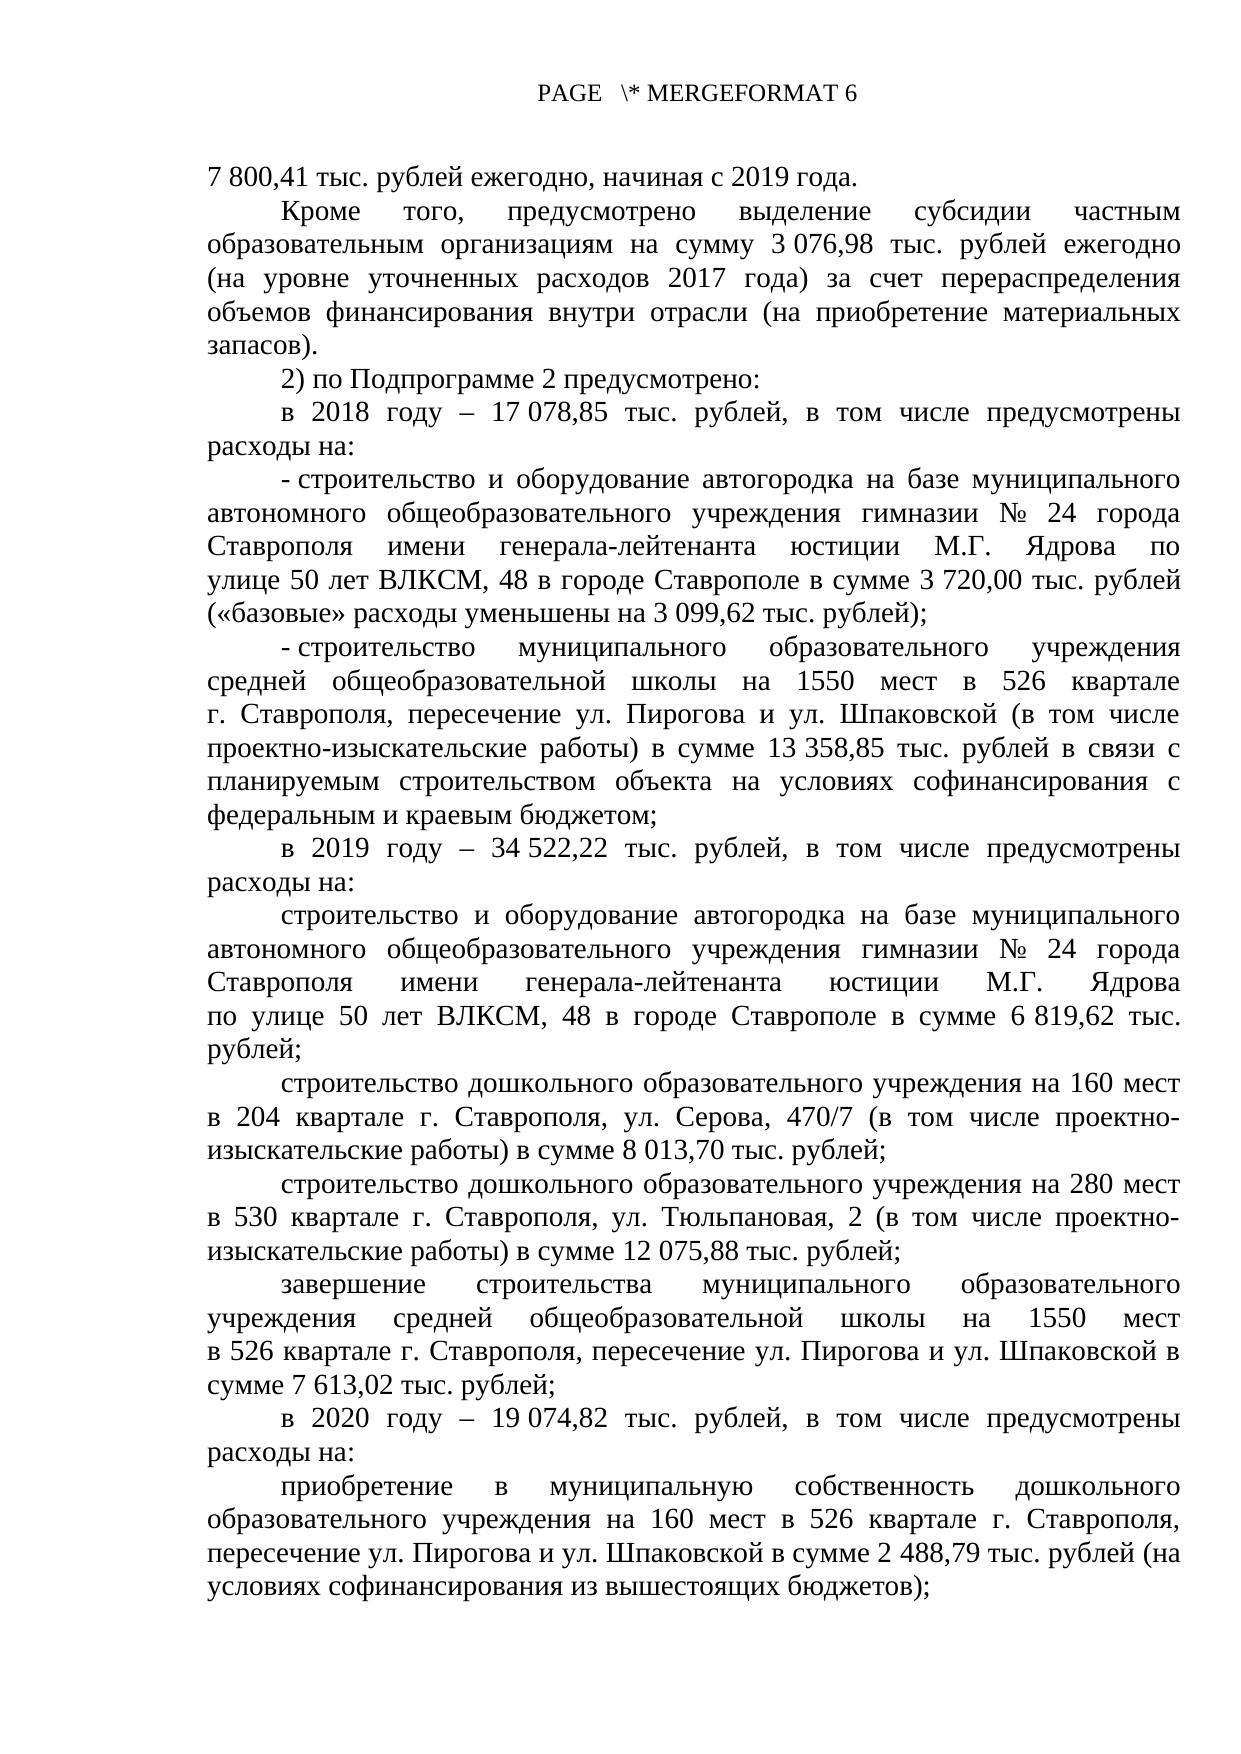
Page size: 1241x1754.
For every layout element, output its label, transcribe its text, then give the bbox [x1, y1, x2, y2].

text завершение строительства муниципального образовательного учреждения средней общеобразовательной школы на 1550 мест в 526 квартале г. Ставрополя, пересечение ул. Пирогова и ул. Шпаковской в сумме 7 613,02 тыс. рублей; [207, 1266, 1181, 1401]
text Кроме того, предусмотрено выделение субсидии частным образовательным организациям на сумму 3 076,98 тыс. рублей ежегодно (на уровне уточненных расходов 2017 года) за счет перераспределения объемов финансирования внутри отрасли (на приобретение материальных запасов). [207, 193, 1181, 361]
text строительство дошкольного образовательного учреждения на 280 мест в 530 квартале г. Ставрополя, ул. Тюльпановая, 2 (в том числе проектно-изыскательские работы) в сумме 12 075,88 тыс. рублей; [207, 1166, 1181, 1266]
text 7 800,41 тыс. рублей ежегодно, начиная с 2019 года. [207, 159, 1181, 193]
text в 2019 году – 34 522,22 тыс. рублей, в том числе предусмотрены расходы на: [207, 830, 1181, 897]
text приобретение в муниципальную собственность дошкольного образовательного учреждения на 160 мест в 526 квартале г. Ставрополя, пересечение ул. Пирогова и ул. Шпаковской в сумме 2 488,79 тыс. рублей (на условиях софинансирования из вышестоящих бюджетов); [207, 1468, 1181, 1602]
text 2) по Подпрограмме 2 предусмотрено: [207, 361, 1181, 394]
text - строительство муниципального образовательного учреждения средней общеобразовательной школы на 1550 мест в 526 квартале г. Ставрополя, пересечение ул. Пирогова и ул. Шпаковской (в том числе проектно-изыскательские работы) в сумме 13 358,85 тыс. рублей в связи с планируемым строительством объекта на условиях софинансирования с федеральным и краевым бюджетом; [207, 629, 1181, 830]
text - строительство и оборудование автогородка на базе муниципального автономного общеобразовательного учреждения гимназии № 24 города Ставрополя имени генерала-лейтенанта юстиции М.Г. Ядрова по улице 50 лет ВЛКСМ, 48 в городе Ставрополе в сумме 3 720,00 тыс. рублей («базовые» расходы уменьшены на 3 099,62 тыс. рублей); [207, 461, 1181, 629]
text строительство и оборудование автогородка на базе муниципального автономного общеобразовательного учреждения гимназии № 24 города Ставрополя имени генерала-лейтенанта юстиции М.Г. Ядрова по улице 50 лет ВЛКСМ, 48 в городе Ставрополе в сумме 6 819,62 тыс. рублей; [207, 897, 1181, 1065]
text в 2018 году – 17 078,85 тыс. рублей, в том числе предусмотрены расходы на: [207, 394, 1181, 461]
text строительство дошкольного образовательного учреждения на 160 мест в 204 квартале г. Ставрополя, ул. Серова, 470/7 (в том числе проектно-изыскательские работы) в сумме 8 013,70 тыс. рублей; [207, 1065, 1181, 1166]
text в 2020 году – 19 074,82 тыс. рублей, в том числе предусмотрены расходы на: [207, 1401, 1181, 1468]
